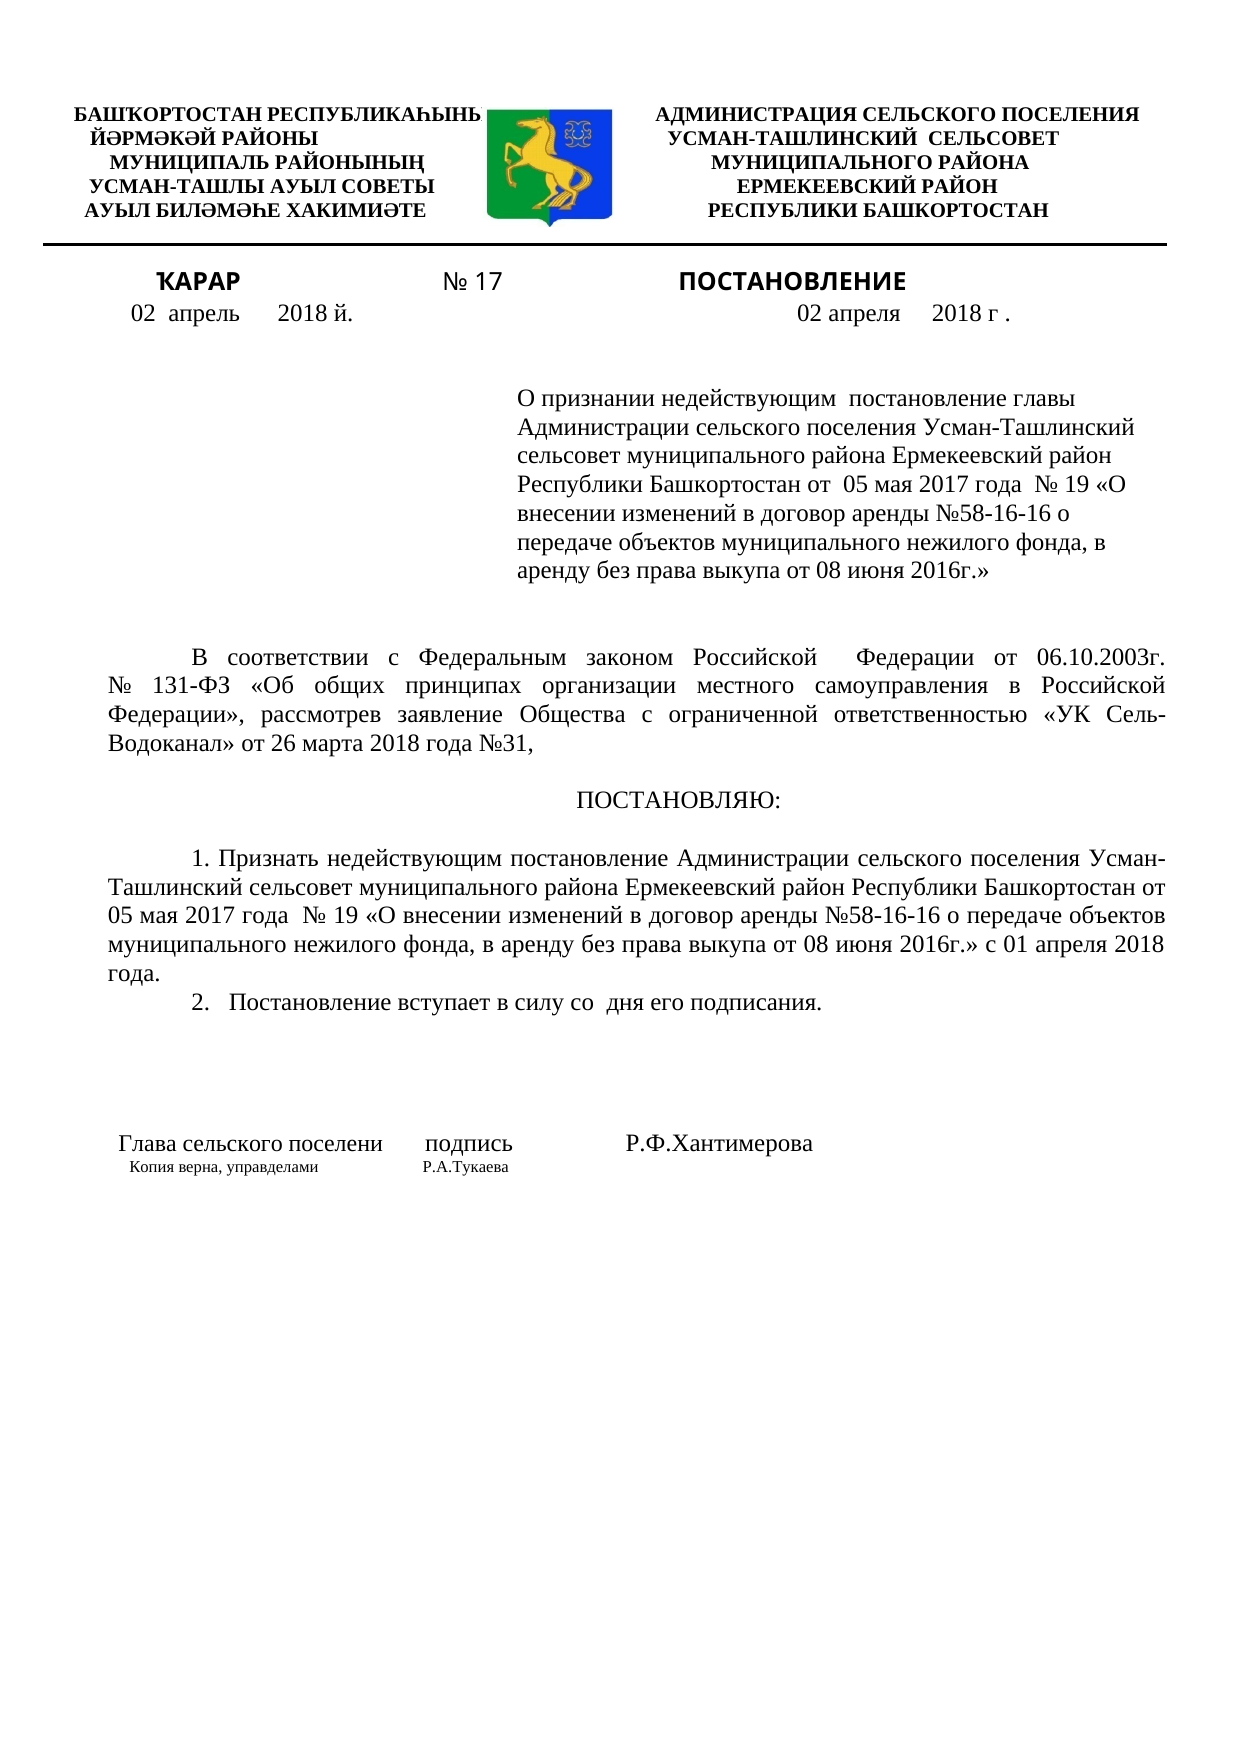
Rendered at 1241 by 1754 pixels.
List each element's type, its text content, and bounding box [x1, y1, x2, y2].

text 1. Признать недействующим постановление Администрации сельского поселения Усман-Ташлинский сельсовет муниципального района Ермекеевский район Республики Башкортостан от 05 мая 2017 года № 19 «О внесении изменений в договор аренды №58-16-16 о передаче объектов муниципального нежилого фонда, в аренду без права выкупа от 08 июня 2016г.» с 01 апреля 2018 года. [108, 843, 1167, 987]
text МУНИЦИПАЛЬ РАЙОНыныҢ МУНИЦИПАЛЬНОГО РАЙОНА Усман-Ташлы АУЫЛ СОВЕТЫ ЕРМЕКЕЕВСКИЙ РАЙОН [615, 150, 1167, 198]
text АУЫЛ БИЛӘМӘҺЕ ХАКИМИƏТЕ РЕСПУБЛИКИ БАШКОРТОСТАН [74, 198, 481, 222]
text БАШҠОРТОСТАН РЕСПУБЛИКАҺЫныҢ АДМИНИСТРАЦИЯ СЕЛЬСКОГО ПОСЕЛЕНИЯ [74, 102, 1167, 126]
text ҠАРАР № 17 ПОСТАНОВЛЕНИЕ [14, 264, 1167, 298]
text 2. Постановление вступает в силу со дня его подписания. [108, 987, 1167, 1015]
text МУНИЦИПАЛЬ РАЙОНыныҢ МУНИЦИПАЛЬНОГО РАЙОНА Усман-Ташлы АУЫЛ СОВЕТЫ ЕРМЕКЕЕВСКИЙ РАЙОН [88, 150, 481, 198]
text 02 апрель 2018 й. 02 апреля 2018 г . [43, 298, 1167, 326]
text Копия верна, управделами Р.А.Тукаева [118, 1157, 1167, 1176]
text ЙƏРМƏКƏЙ РАЙОНЫ Усман-ташлинский СЕЛЬСОВЕТ [43, 126, 481, 150]
text ПОСТАНОВЛЯЮ: [108, 785, 1167, 814]
text Глава сельского поселени подпись Р.Ф.Хантимерова [118, 1128, 1167, 1157]
text В соответствии с Федеральным законом Российской Федерации от 06.10.2003г. № 131-ФЗ «Об общих принципах организации местного самоуправления в Российской Федерации», рассмотрев заявление Общества с ограниченной ответственностью «УК Сель-Водоканал» от 26 марта 2018 года №31, [108, 642, 1167, 757]
text ЙƏРМƏКƏЙ РАЙОНЫ Усман-ташлинский СЕЛЬСОВЕТ [615, 126, 1167, 150]
text О признании недействующим постановление главы Администрации сельского поселения Усман-Ташлинский сельсовет муниципального района Ермекеевский район Республики Башкортостан от 05 мая 2017 года № 19 «О внесении изменений в договор аренды №58-16-16 о передаче объектов муниципального нежилого фонда, в аренду без права выкупа от 08 июня 2016г.» [517, 383, 1167, 584]
picture [481, 107, 615, 227]
text АУЫЛ БИЛӘМӘҺЕ ХАКИМИƏТЕ РЕСПУБЛИКИ БАШКОРТОСТАН [615, 198, 1167, 222]
